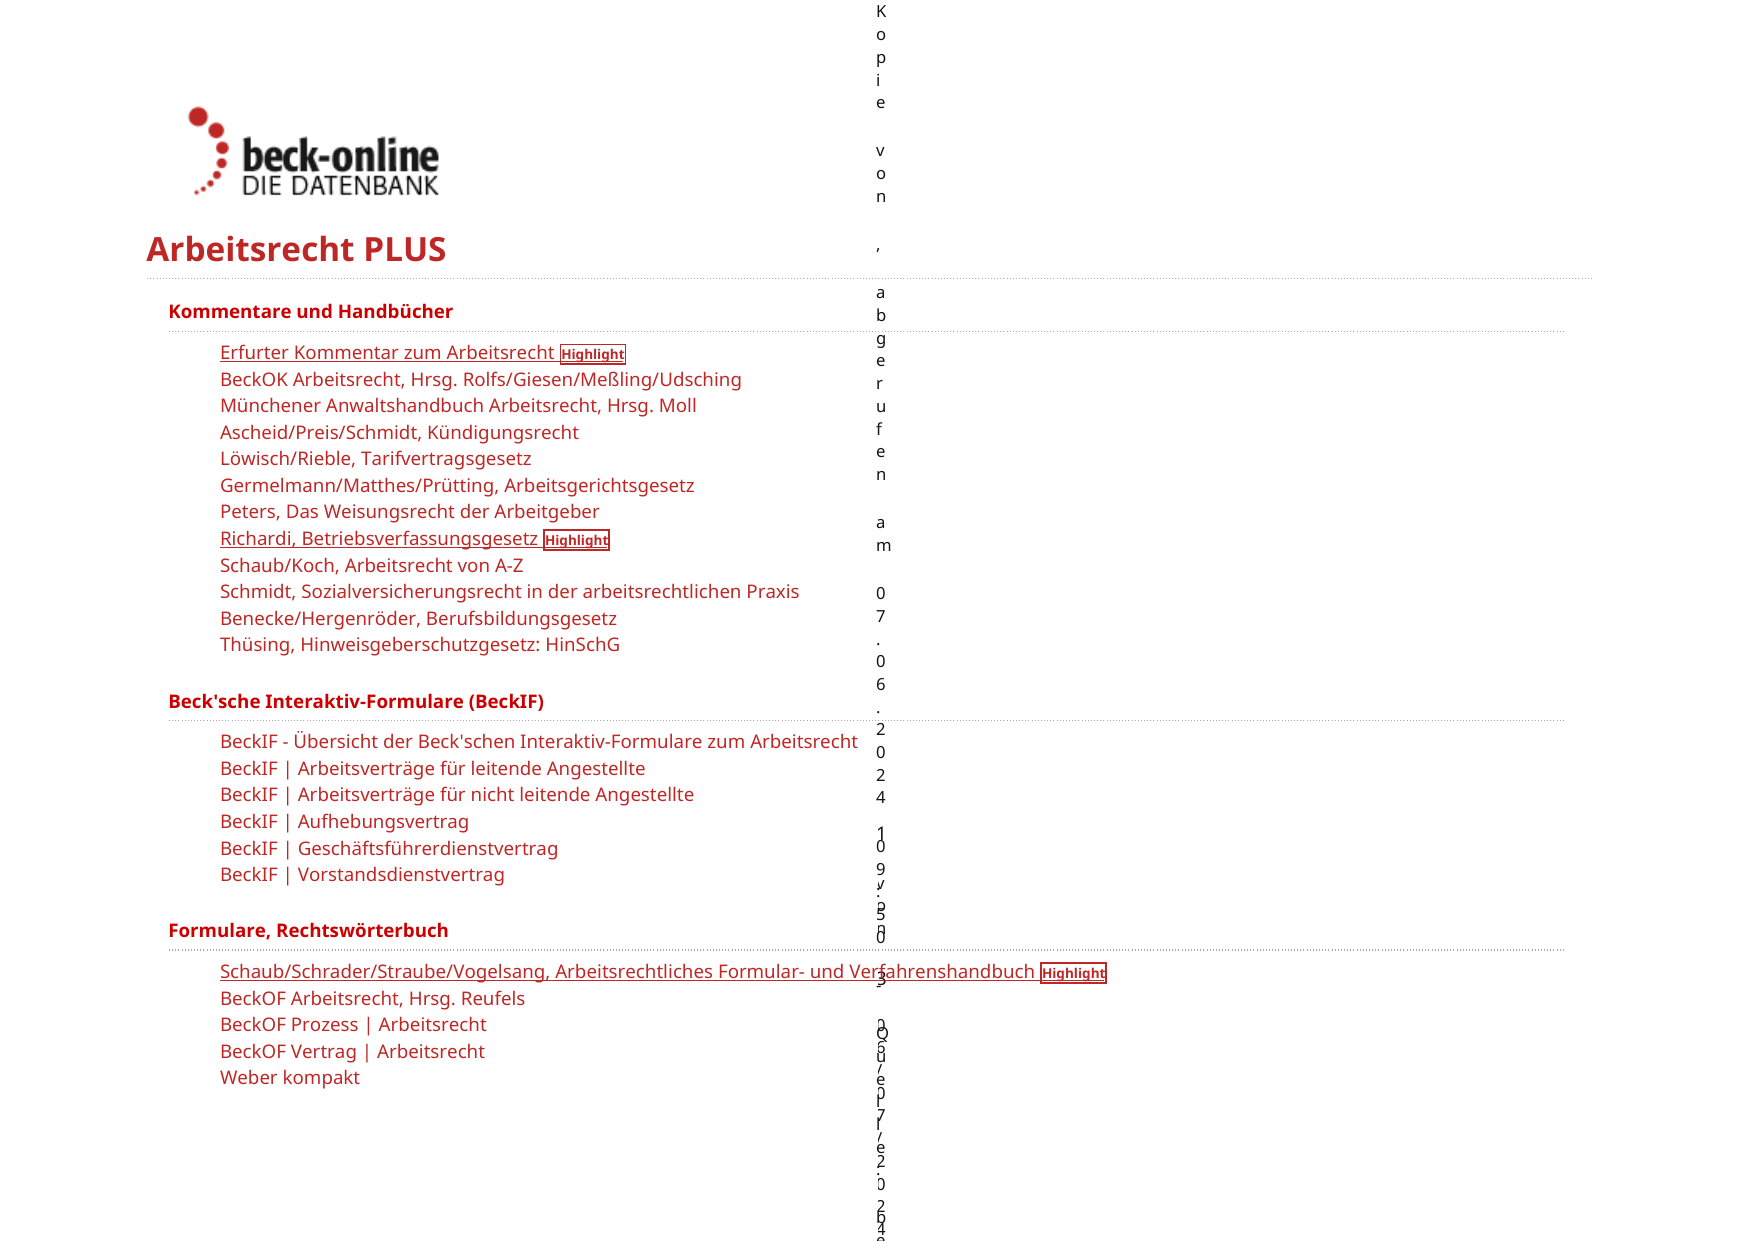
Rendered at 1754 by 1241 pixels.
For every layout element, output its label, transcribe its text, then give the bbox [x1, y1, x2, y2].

text BeckIF | Aufhebungsvertrag [199, 807, 1566, 834]
text Thüsing, Hinweisgeberschutzgesetz: HinSchG [199, 631, 1566, 657]
text Beck'sche Interaktiv-Formulare (BeckIF) [168, 681, 1564, 721]
text Schaub/​Schrader/​Straube/​Vogelsang, Arbeitsrechtliches Formular- und Verfahrenshandbuch Highlight [199, 957, 1566, 984]
text Münchener Anwaltshandbuch Arbeitsrecht, Hrsg. Moll [199, 392, 1566, 418]
text Peters, Das Weisungsrecht der Arbeitgeber [199, 498, 1566, 524]
text BeckIF | Arbeitsverträge für nicht leitende Angestellte [199, 781, 1566, 807]
text Formulare, Rechtswörterbuch [168, 910, 1564, 951]
text BeckOK Arbeitsrecht, Hrsg. Rolfs/​Giesen/​Meßling/​Udsching [199, 365, 1566, 392]
text Erfurter Kommentar zum Arbeitsrecht Highlight [199, 338, 1566, 365]
text Ascheid/​Preis/​Schmidt, Kündigungsrecht [199, 418, 1566, 445]
text BeckOF Vertrag | Arbeitsrecht [199, 1037, 1566, 1063]
text Weber kompakt [199, 1063, 1566, 1090]
text Löwisch/​Rieble, Tarifvertragsgesetz [199, 445, 1566, 471]
text BeckOF Prozess | Arbeitsrecht [199, 1010, 1566, 1037]
title Arbeitsrecht PLUS [146, 219, 1592, 279]
text Schmidt, Sozialversicherungsrecht in der arbeitsrechtlichen Praxis [199, 577, 1566, 604]
text BeckIF | Geschäftsführerdienstvertrag [199, 834, 1566, 860]
text BeckIF - Übersicht der Beck'schen Interaktiv-Formulare zum Arbeitsrecht [199, 727, 1566, 754]
text Germelmann/​Matthes/​Prütting, Arbeitsgerichtsgesetz [199, 471, 1566, 498]
text BeckIF | Arbeitsverträge für leitende Angestellte [199, 754, 1566, 781]
text Benecke/​Hergenröder, Berufsbildungsgesetz [199, 604, 1566, 631]
text BeckOF Arbeitsrecht, Hrsg. Reufels [199, 984, 1566, 1010]
text Schaub/​Koch, Arbeitsrecht von A-Z [199, 551, 1566, 577]
text BeckIF | Vorstandsdienstvertrag [199, 860, 1566, 887]
text Kommentare und Handbücher [168, 292, 1564, 332]
text Richardi, Betriebsverfassungsgesetz Highlight [199, 524, 1566, 551]
